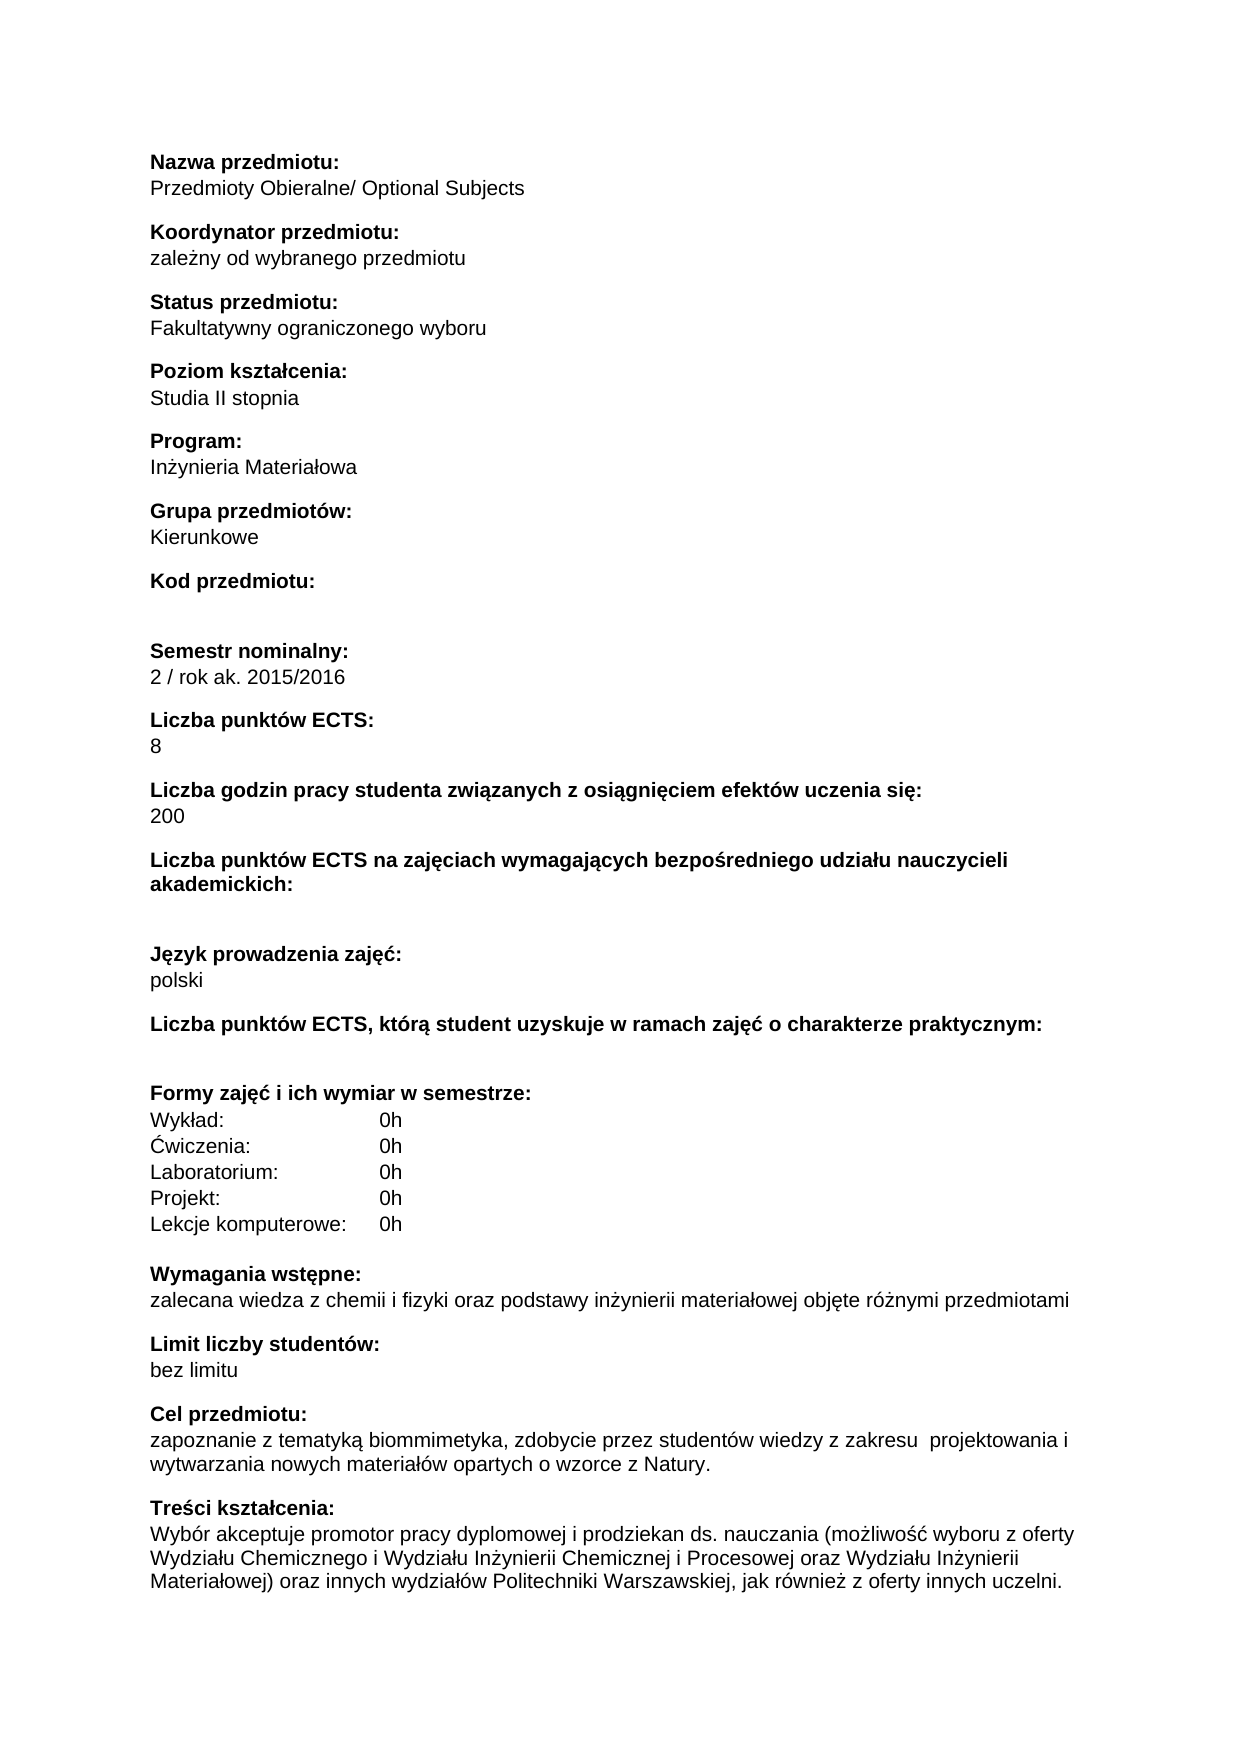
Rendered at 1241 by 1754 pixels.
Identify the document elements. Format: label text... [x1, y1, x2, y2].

text Formy zajęć i ich wymiar w semestrze: [150, 1081, 1090, 1105]
text 200 [150, 804, 1090, 828]
text Przedmioty Obieralne/ Optional Subjects [150, 176, 1090, 200]
text Wymagania wstępne: [150, 1262, 1090, 1286]
text Treści kształcenia: [150, 1495, 1090, 1519]
table_cell Ćwiczenia: [140, 1134, 367, 1158]
text bez limitu [150, 1358, 1090, 1382]
table_cell 0h [369, 1158, 597, 1184]
text Status przedmiotu: [150, 289, 1090, 313]
table_header 0h [369, 1108, 597, 1132]
text Cel przedmiotu: [150, 1402, 1090, 1426]
text Program: [150, 429, 1090, 453]
table_cell 0h [369, 1132, 597, 1158]
text zalecana wiedza z chemii i fizyki oraz podstawy inżynierii materiałowej objęte różnymi przedmiotami [150, 1288, 1090, 1312]
text Poziom kształcenia: [150, 359, 1090, 383]
text Nazwa przedmiotu: [150, 150, 1090, 174]
text polski [150, 968, 1090, 992]
text zależny od wybranego przedmiotu [150, 246, 1090, 270]
text Liczba punktów ECTS, którą student uzyskuje w ramach zajęć o charakterze praktycznym: [150, 1011, 1090, 1035]
text 8 [150, 734, 1090, 758]
text Semestr nominalny: [150, 638, 1090, 662]
text Limit liczby studentów: [150, 1332, 1090, 1356]
table_cell Laboratorium: [140, 1160, 367, 1184]
text 2 / rok ak. 2015/2016 [150, 664, 1090, 688]
text zapoznanie z tematyką biommimetyka, zdobycie przez studentów wiedzy z zakresu projektowania i wytwarzania nowych materiałów opartych o wzorce z Natury. [150, 1428, 1090, 1476]
table_header Wykład: [140, 1108, 367, 1132]
text Studia II stopnia [150, 385, 1090, 409]
text Liczba godzin pracy studenta związanych z osiągnięciem efektów uczenia się: [150, 778, 1090, 802]
text Koordynator przedmiotu: [150, 220, 1090, 244]
text Liczba punktów ECTS na zajęciach wymagających bezpośredniego udziału nauczycieli akademickich: [150, 848, 1090, 896]
text Inżynieria Materiałowa [150, 455, 1090, 479]
text Fakultatywny ograniczonego wyboru [150, 316, 1090, 339]
text Liczba punktów ECTS: [150, 708, 1090, 732]
table_cell 0h [369, 1184, 597, 1210]
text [150, 1521, 1090, 1593]
table_cell Projekt: [140, 1186, 367, 1210]
table_cell 0h [369, 1210, 597, 1236]
text Kod przedmiotu: [150, 569, 1090, 593]
text Kierunkowe [150, 525, 1090, 549]
text Język prowadzenia zajęć: [150, 942, 1090, 966]
text Grupa przedmiotów: [150, 499, 1090, 523]
table_cell Lekcje komputerowe: [140, 1212, 367, 1236]
